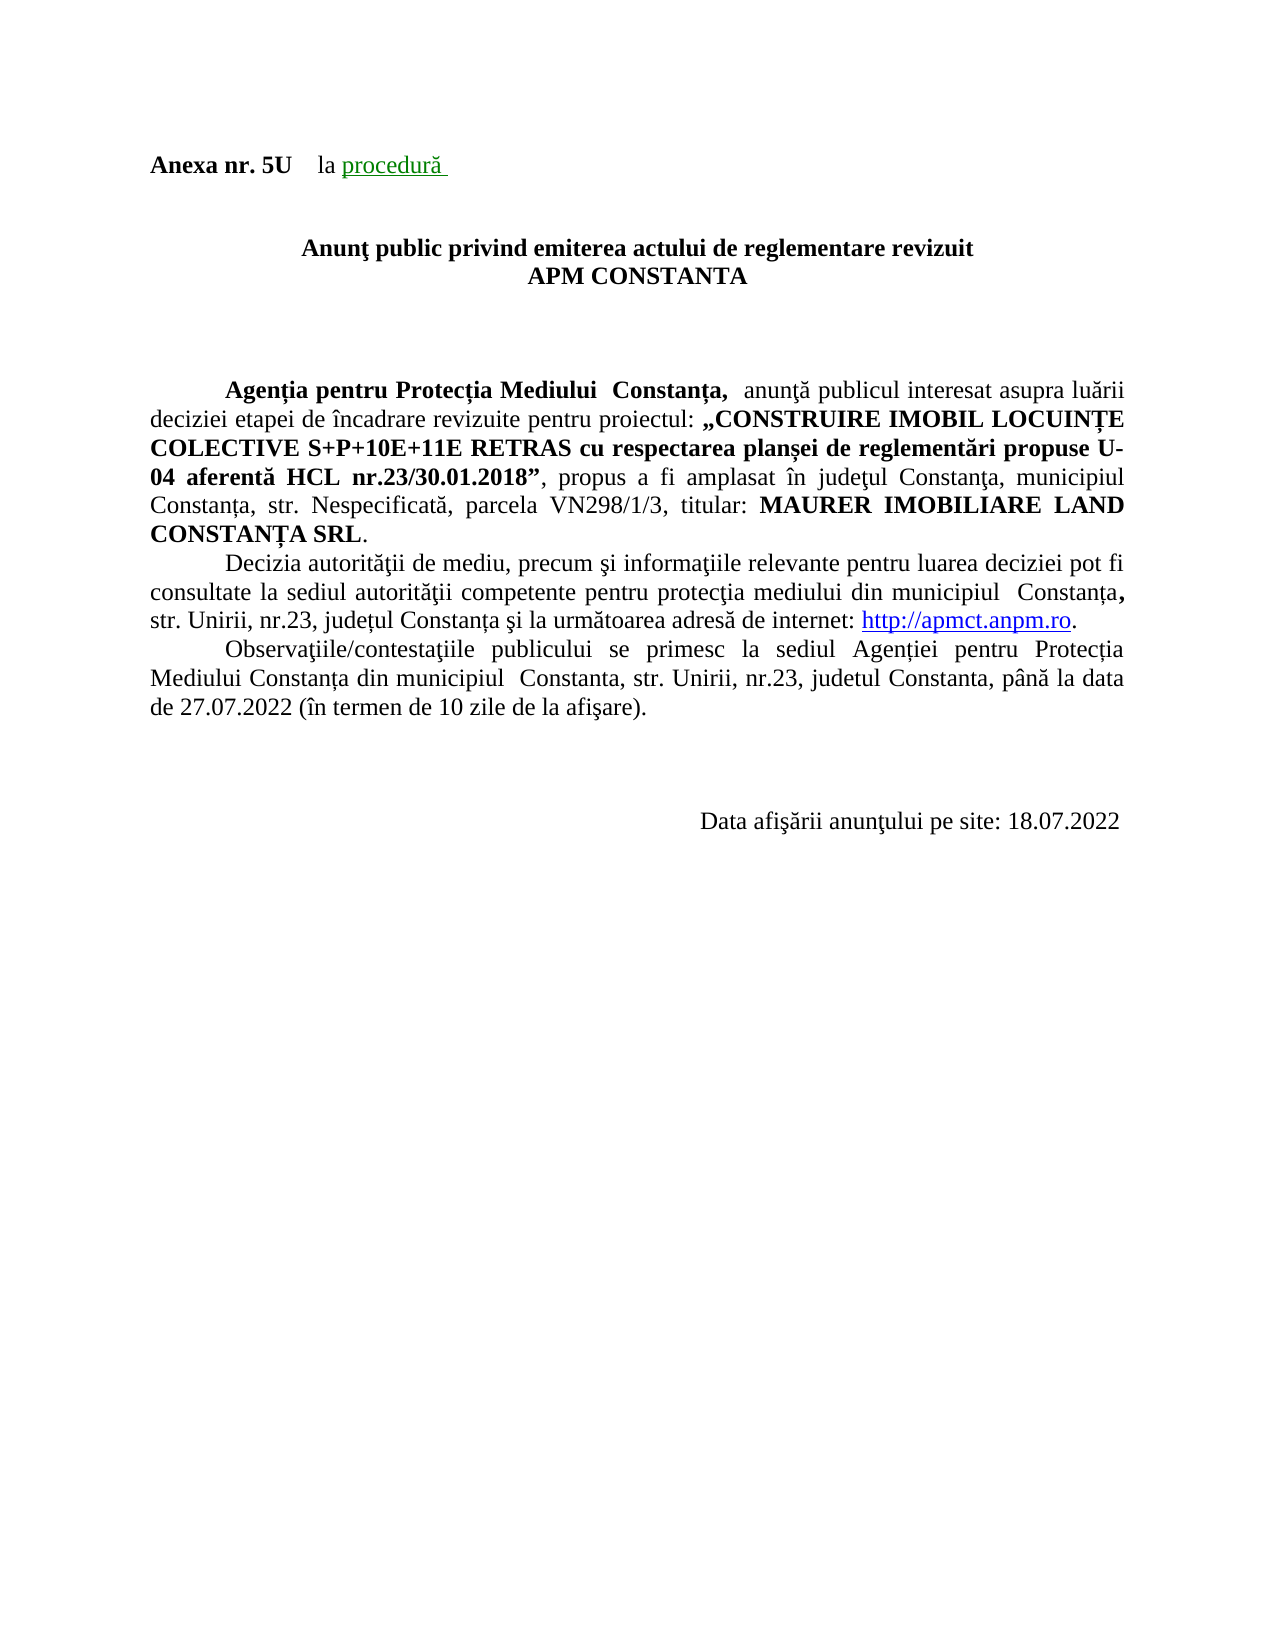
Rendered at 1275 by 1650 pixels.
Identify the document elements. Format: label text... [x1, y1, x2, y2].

text Anexa nr. 5U la procedură [150, 150, 1125, 179]
text Agenția pentru Protecția Mediului Constanța, anunţă publicul interesat asupra luării deciziei etapei de încadrare revizuite pentru proiectul: „CONSTRUIRE IMOBIL LOCUINȚE COLECTIVE S+P+10E+11E RETRAS cu respectarea planșei de reglementări propuse U-04 aferentă HCL nr.23/30.01.2018”, propus a fi amplasat în judeţul Constanţa, municipiul Constanța, str. Nespecificată, parcela VN298/1/3, titular: MAURER IMOBILIARE LAND CONSTANȚA SRL. [150, 376, 1125, 548]
text Decizia autorităţii de mediu, precum şi informaţiile relevante pentru luarea deciziei pot fi consultate la sediul autorităţii competente pentru protecţia mediului din municipiul Constanța, str. Unirii, nr.23, județul Constanța şi la următoarea adresă de internet: http://apmct.anpm.ro. [150, 548, 1125, 634]
text Data afişării anunţului pe site: 18.07.2022 [600, 806, 1125, 835]
text APM CONSTANTA [150, 261, 1125, 290]
text Anunţ public privind emiterea actului de reglementare revizuit [150, 233, 1125, 261]
text Observaţiile/contestaţiile publicului se primesc la sediul Agenției pentru Protecția Mediului Constanța din municipiul Constanta, str. Unirii, nr.23, judetul Constanta, până la data de 27.07.2022 (în termen de 10 zile de la afişare). [150, 634, 1125, 721]
